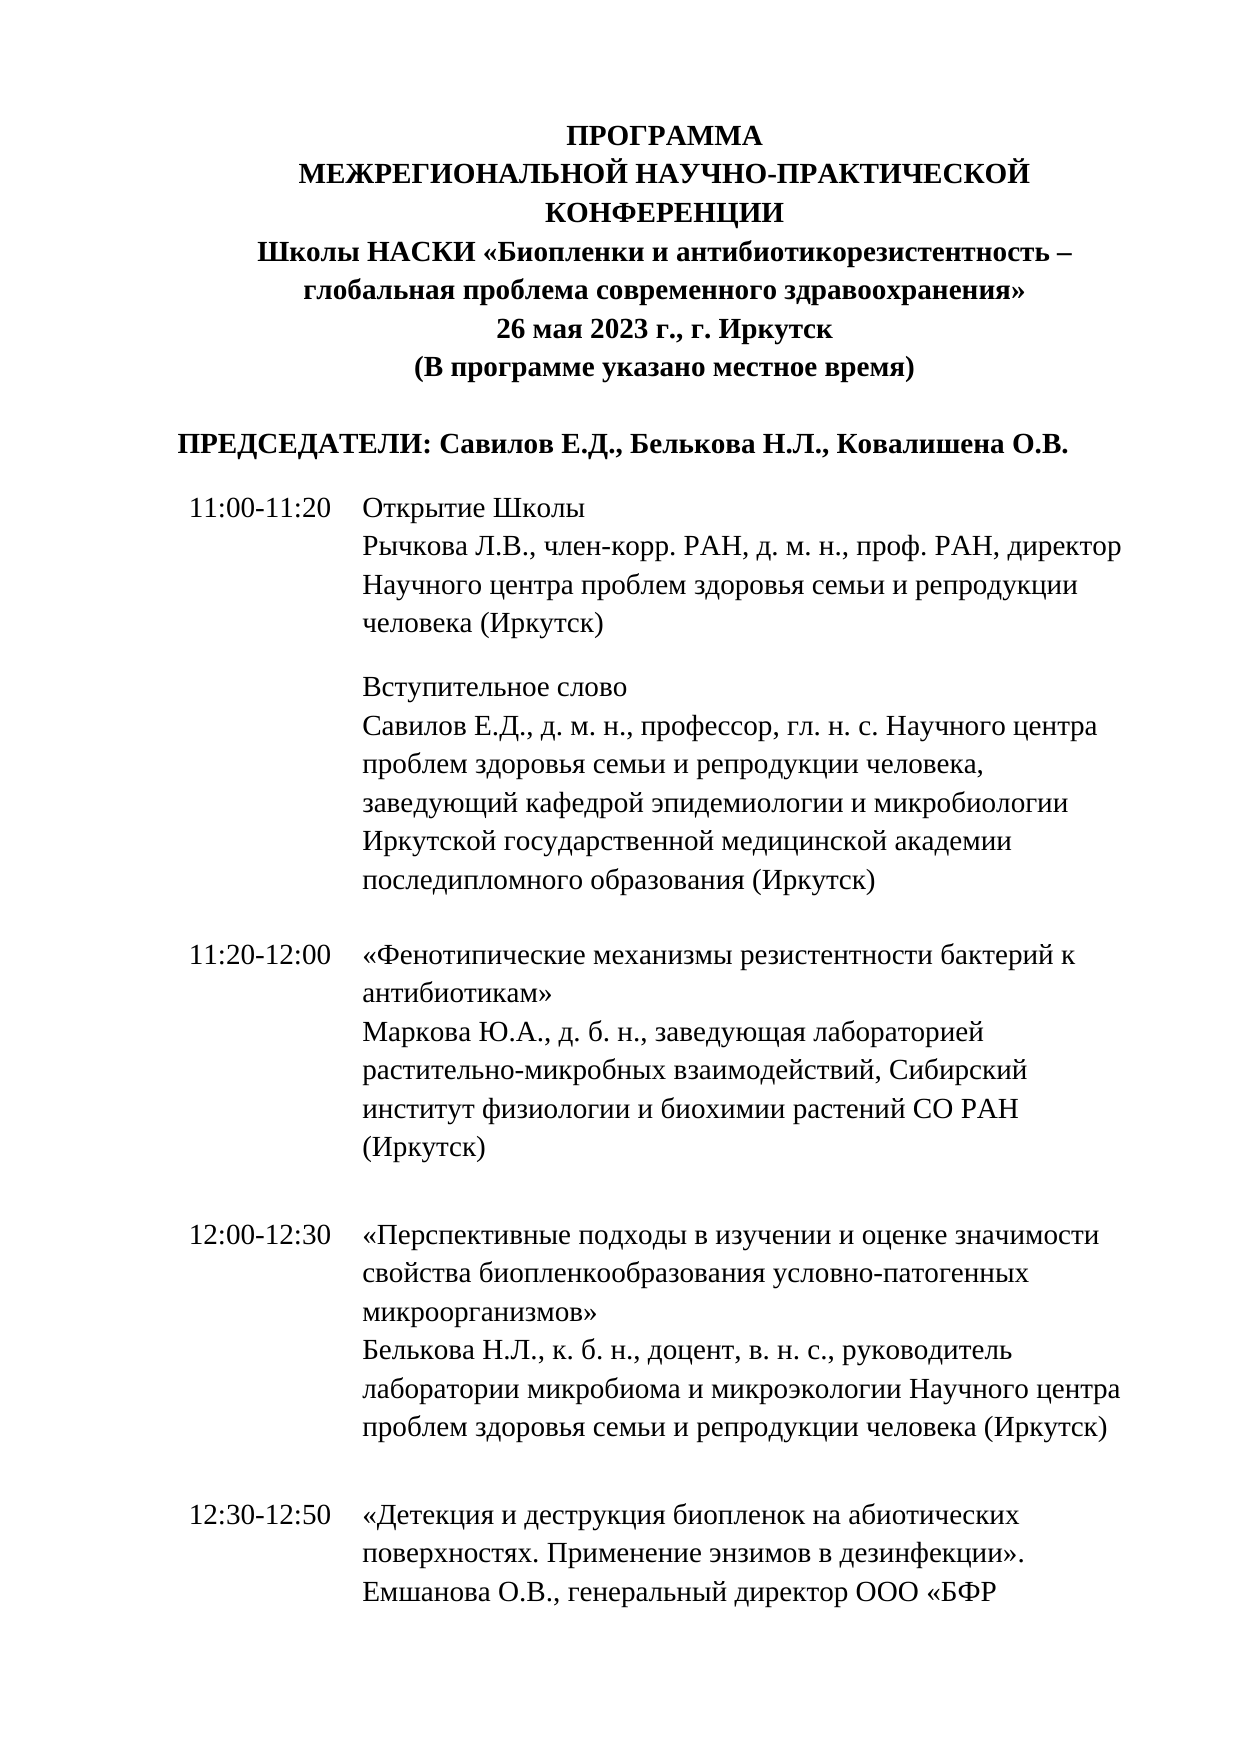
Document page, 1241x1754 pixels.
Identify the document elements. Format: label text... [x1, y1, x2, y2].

text ПРЕДСЕДАТЕЛИ: Савилов Е.Д., Белькова Н.Л., Ковалишена О.В. [177, 426, 1152, 460]
table_cell 12:00-12:30 [177, 1192, 351, 1472]
text 26 мая 2023 г., г. Иркутск [177, 311, 1152, 344]
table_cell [351, 1472, 1148, 1624]
text МЕЖРЕГИОНАЛЬНОЙ НАУЧНО-ПРАКТИЧЕСКОЙ КОНФЕРЕНЦИИ [177, 157, 1152, 229]
table_cell «Фенотипические механизмы резистентности бактерий к антибиотикам» Маркова Ю.А., д. б. н., заведующая лабораторией растительно-микробных взаимодействий, Сибирский институт физиологии и биохимии растений СО РАН (Иркутск) [351, 912, 1148, 1192]
table_cell 11:20-12:00 [177, 912, 351, 1192]
table_header Открытие Школы Рычкова Л.В., член-корр. РАН, д. м. н., проф. РАН, директор Научного центра проблем здоровья семьи и репродукции человека (Иркутск) Вступительное слово Савилов Е.Д., д. м. н., профессор, гл. н. с. Научного центра проблем здоровья семьи и репродукции человека, заведующий кафедрой эпидемиологии и микробиологии Иркутской государственной медицинской академии последипломного образования (Иркутск) [351, 465, 1148, 912]
table_header 11:00-11:20 [177, 465, 351, 912]
text ПРОГРАММА [177, 118, 1152, 152]
text Школы НАСКИ «Биопленки и антибиотикорезистентность – глобальная проблема современного здравоохранения» [177, 234, 1152, 306]
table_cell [177, 1472, 351, 1624]
text (В программе указано местное время) [177, 349, 1152, 383]
table_cell «Перспективные подходы в изучении и оценке значимости свойства биопленкообразования условно-патогенных микроорганизмов» Белькова Н.Л., к. б. н., доцент, в. н. с., руководитель лаборатории микробиома и микроэкологии Научного центра проблем здоровья семьи и репродукции человека (Иркутск) [351, 1192, 1148, 1472]
